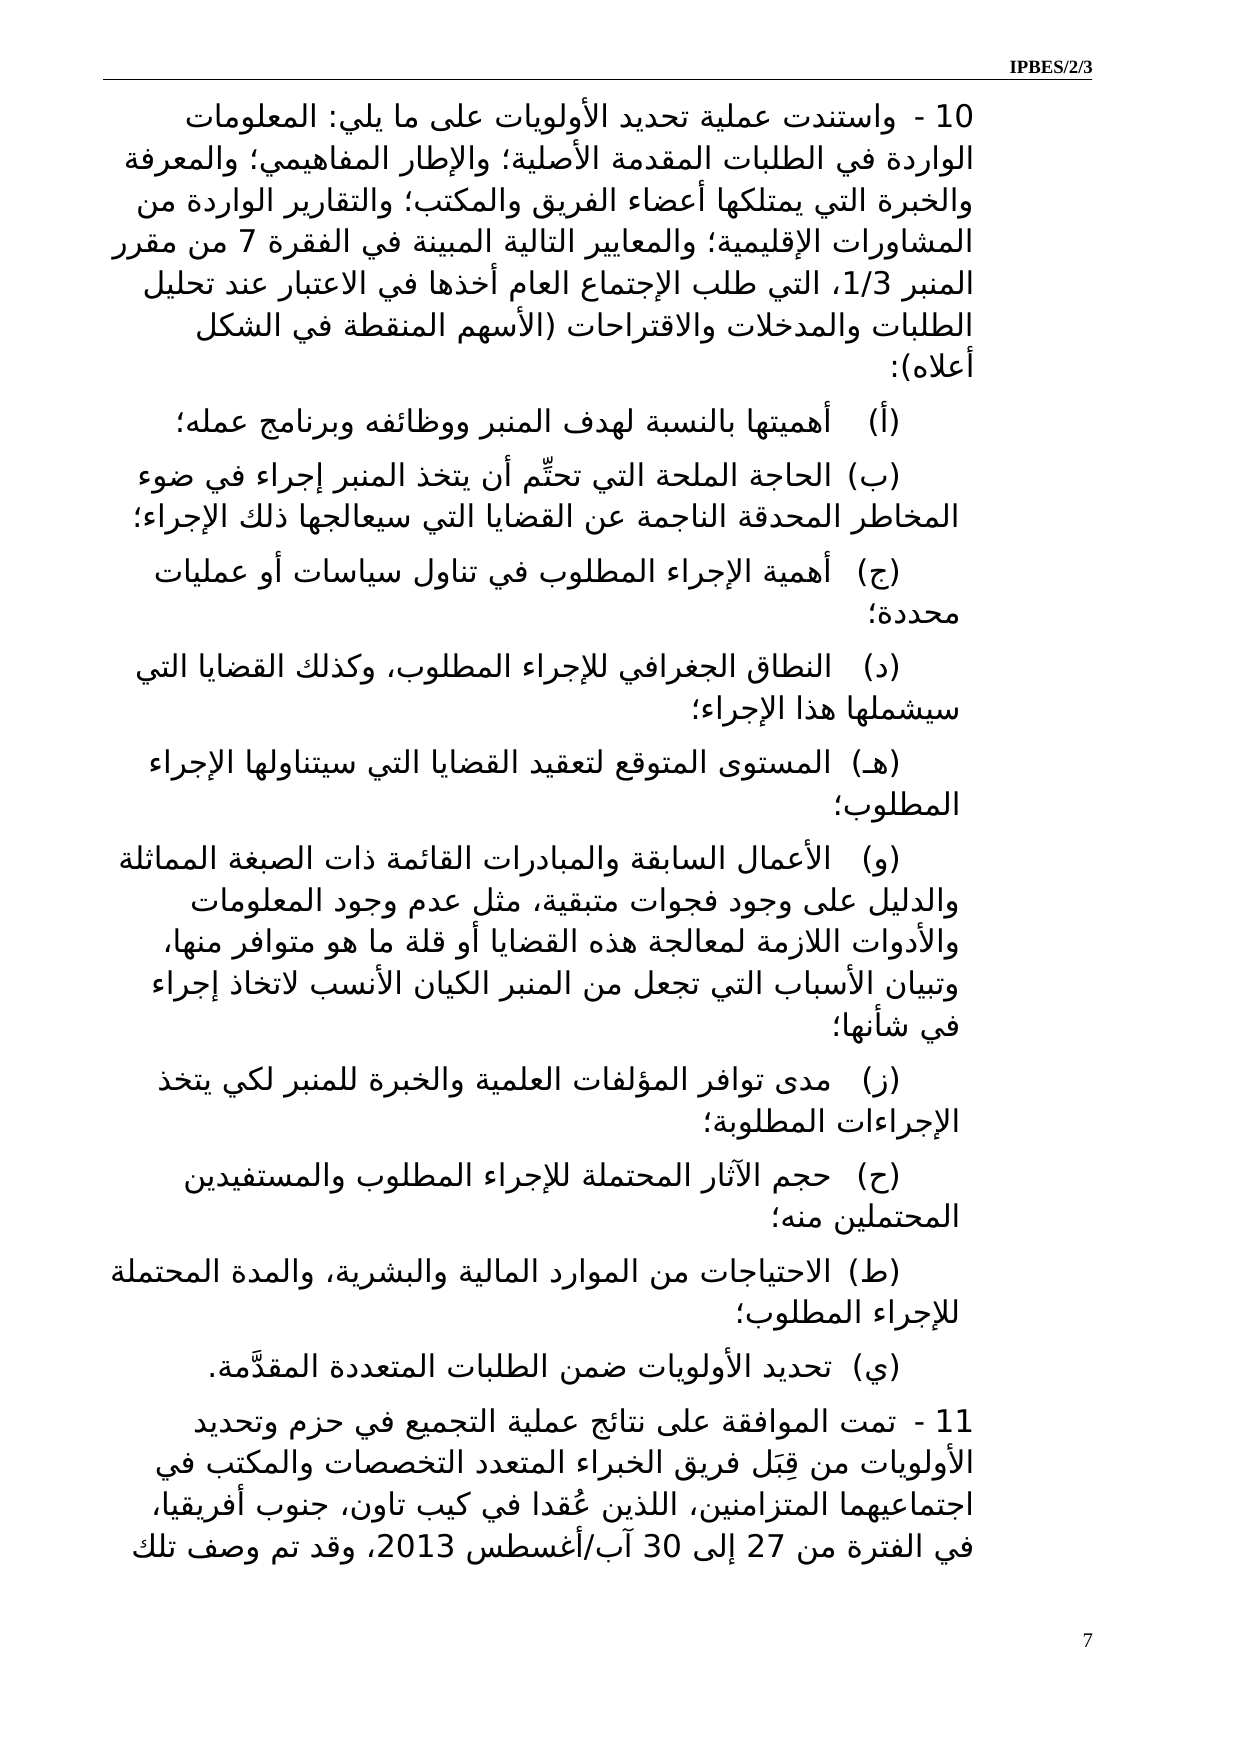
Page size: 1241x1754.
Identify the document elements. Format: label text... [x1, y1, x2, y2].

text (ز) مدى توافر المؤلفات العلمية والخبرة للمنبر لكي يتخذ الإجراءات المطلوبة؛ [103, 1057, 961, 1140]
text (د) النطاق الجغرافي للإجراء المطلوب، وكذلك القضايا التي سيشملها هذا الإجراء؛ [103, 644, 961, 728]
text (ي) تحديد الأولويات ضمن الطلبات المتعددة المقدَّمة. [103, 1344, 961, 1386]
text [103, 1399, 974, 1565]
text (ح) حجم الآثار المحتملة للإجراء المطلوب والمستفيدين المحتملين منه؛ [103, 1153, 961, 1236]
text (ط) الاحتياجات من الموارد المالية والبشرية، والمدة المحتملة للإجراء المطلوب؛ [103, 1249, 961, 1332]
text 10 - واستندت عملية تحديد الأولويات على ما يلي: المعلومات الواردة في الطلبات المقدمة الأصلية؛ والإطار المفاهيمي؛ والمعرفة والخبرة التي يمتلكها أعضاء الفريق والمكتب؛ والتقارير الواردة من المشاورات الإقليمية؛ والمعايير التالية المبينة في الفقرة 7 من مقرر المنبر 1/3، التي طلب الإجتماع العام أخذها في الاعتبار عند تحليل الطلبات والمدخلات والاقتراحات (الأسهم المنقطة في الشكل أعلاه): [103, 94, 974, 386]
text (و) الأعمال السابقة والمبادرات القائمة ذات الصبغة المماثلة والدليل على وجود فجوات متبقية، مثل عدم وجود المعلومات والأدوات اللازمة لمعالجة هذه القضايا أو قلة ما هو متوافر منها، وتبيان الأسباب التي تجعل من المنبر الكيان الأنسب لاتخاذ إجراء في شأنها؛ [103, 836, 961, 1044]
text (ج) أهمية الإجراء المطلوب في تناول سياسات أو عمليات محددة؛ [103, 549, 961, 632]
text (ب) الحاجة الملحة التي تحتِّم أن يتخذ المنبر إجراء في ضوء المخاطر المحدقة الناجمة عن القضايا التي سيعالجها ذلك الإجراء؛ [103, 453, 961, 536]
text (أ) أهميتها بالنسبة لهدف المنبر ووظائفه وبرنامج عمله؛ [103, 399, 961, 440]
text (هـ) المستوى المتوقع لتعقيد القضايا التي سيتناولها الإجراء المطلوب؛ [103, 740, 961, 824]
